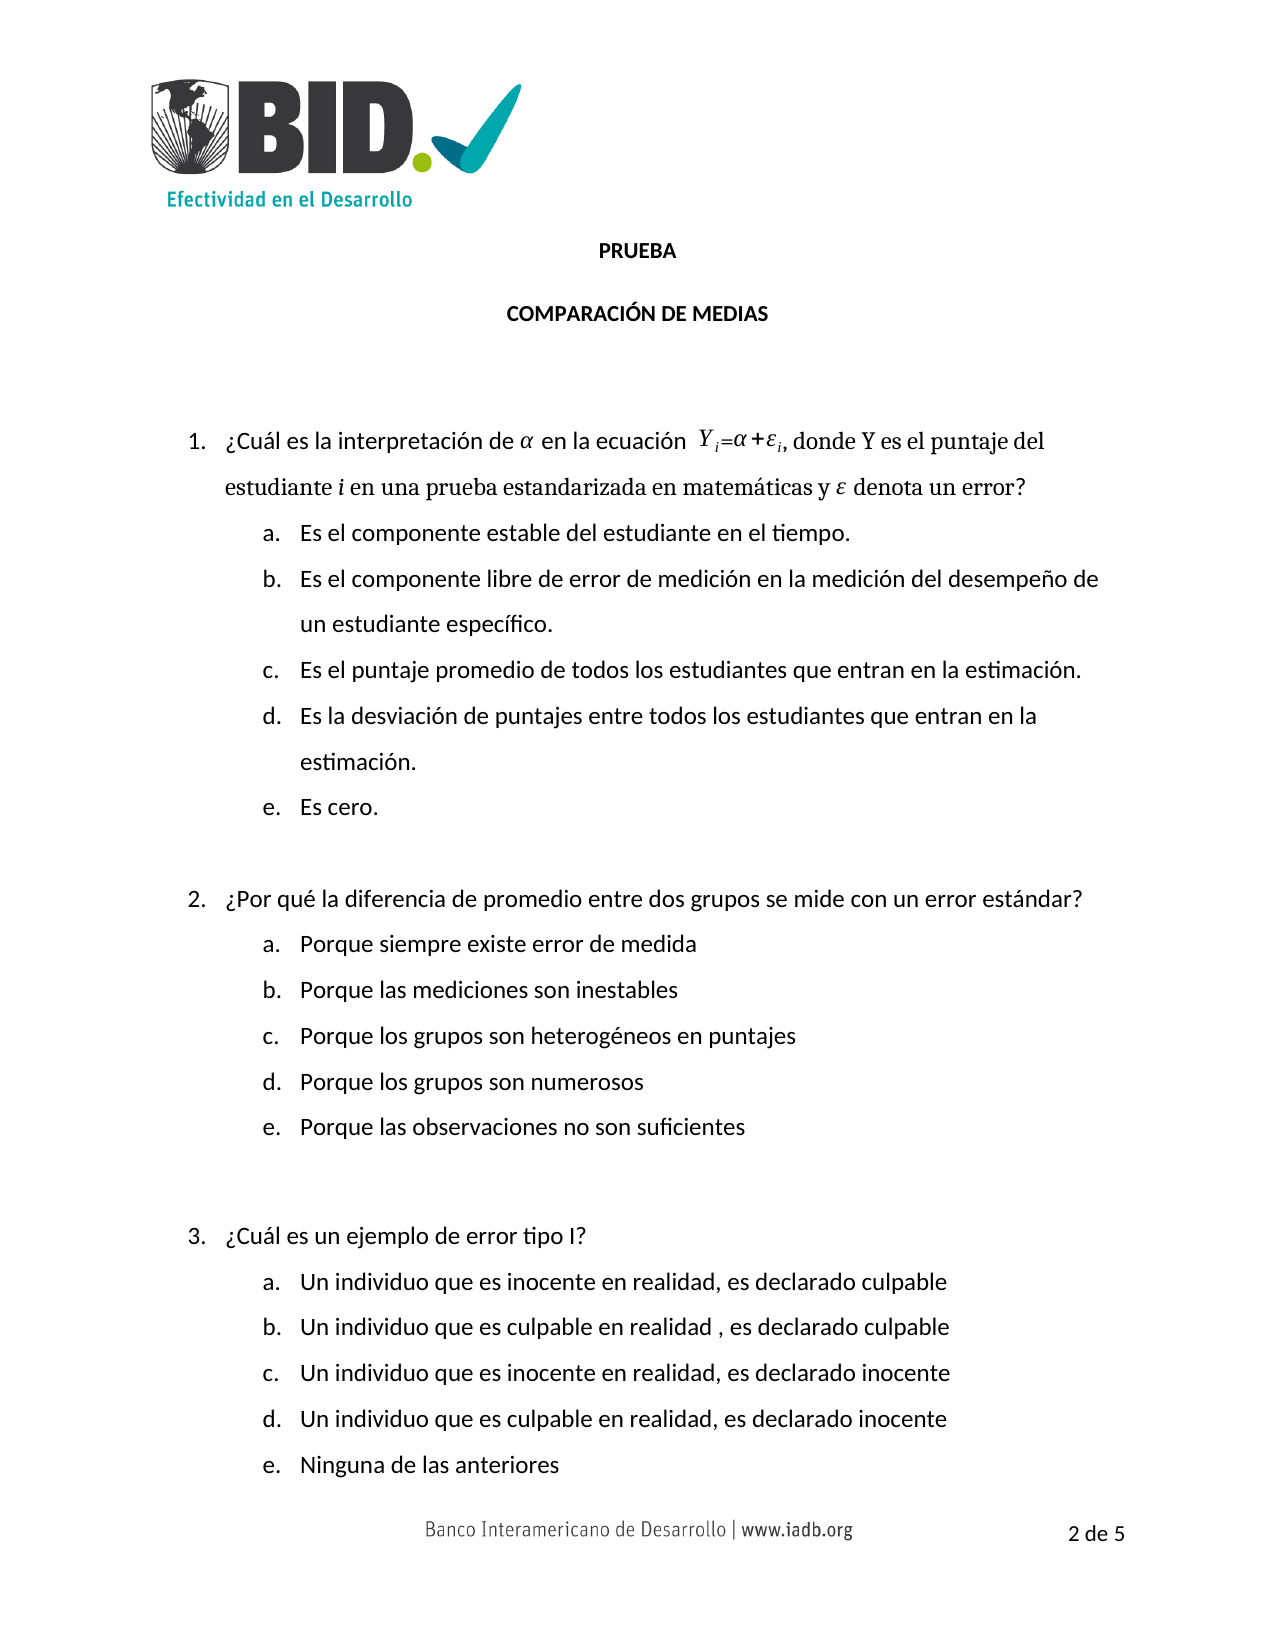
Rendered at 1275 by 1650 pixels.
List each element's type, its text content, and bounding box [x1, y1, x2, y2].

list Es cero. [262, 791, 1125, 822]
list Es el componente estable del estudiante en el tiempo. [262, 517, 1125, 548]
list Es el componente libre de error de medición en la medición del desempeño de un estudiante específico. [262, 563, 1125, 639]
picture [150, 75, 525, 209]
list Porque las observaciones no son suficientes [262, 1112, 1125, 1142]
list Porque siempre existe error de medida [262, 929, 1125, 959]
list Porque las mediciones son inestables [262, 974, 1125, 1005]
list Es la desviación de puntajes entre todos los estudiantes que entran en la estimación. [262, 700, 1125, 776]
picture [420, 1514, 877, 1542]
list Un individuo que es inocente en realidad, es declarado inocente [262, 1357, 1125, 1388]
list Porque los grupos son heterogéneos en puntajes [262, 1020, 1125, 1051]
list Es el puntaje promedio de todos los estudiantes que entran en la estimación. [262, 654, 1125, 685]
list ¿Cuál es la interpretación de en la ecuación =, donde Y es el puntaje del estudiante i en una prueba estandarizada en matemáticas y denota un error? [187, 425, 1125, 502]
text PRUEBA [150, 236, 1125, 264]
text COMPARACIÓN DE MEDIAS [150, 299, 1125, 327]
list Un individuo que es inocente en realidad, es declarado culpable [262, 1266, 1125, 1296]
list Porque los grupos son numerosos [262, 1066, 1125, 1096]
list Un individuo que es culpable en realidad, es declarado inocente [262, 1403, 1125, 1433]
list Un individuo que es culpable en realidad , es declarado culpable [262, 1312, 1125, 1342]
list ¿Cuál es un ejemplo de error tipo I? [187, 1220, 1125, 1251]
list Ninguna de las anteriores [262, 1449, 1125, 1479]
list ¿Por qué la diferencia de promedio entre dos grupos se mide con un error estándar? [187, 883, 1125, 913]
